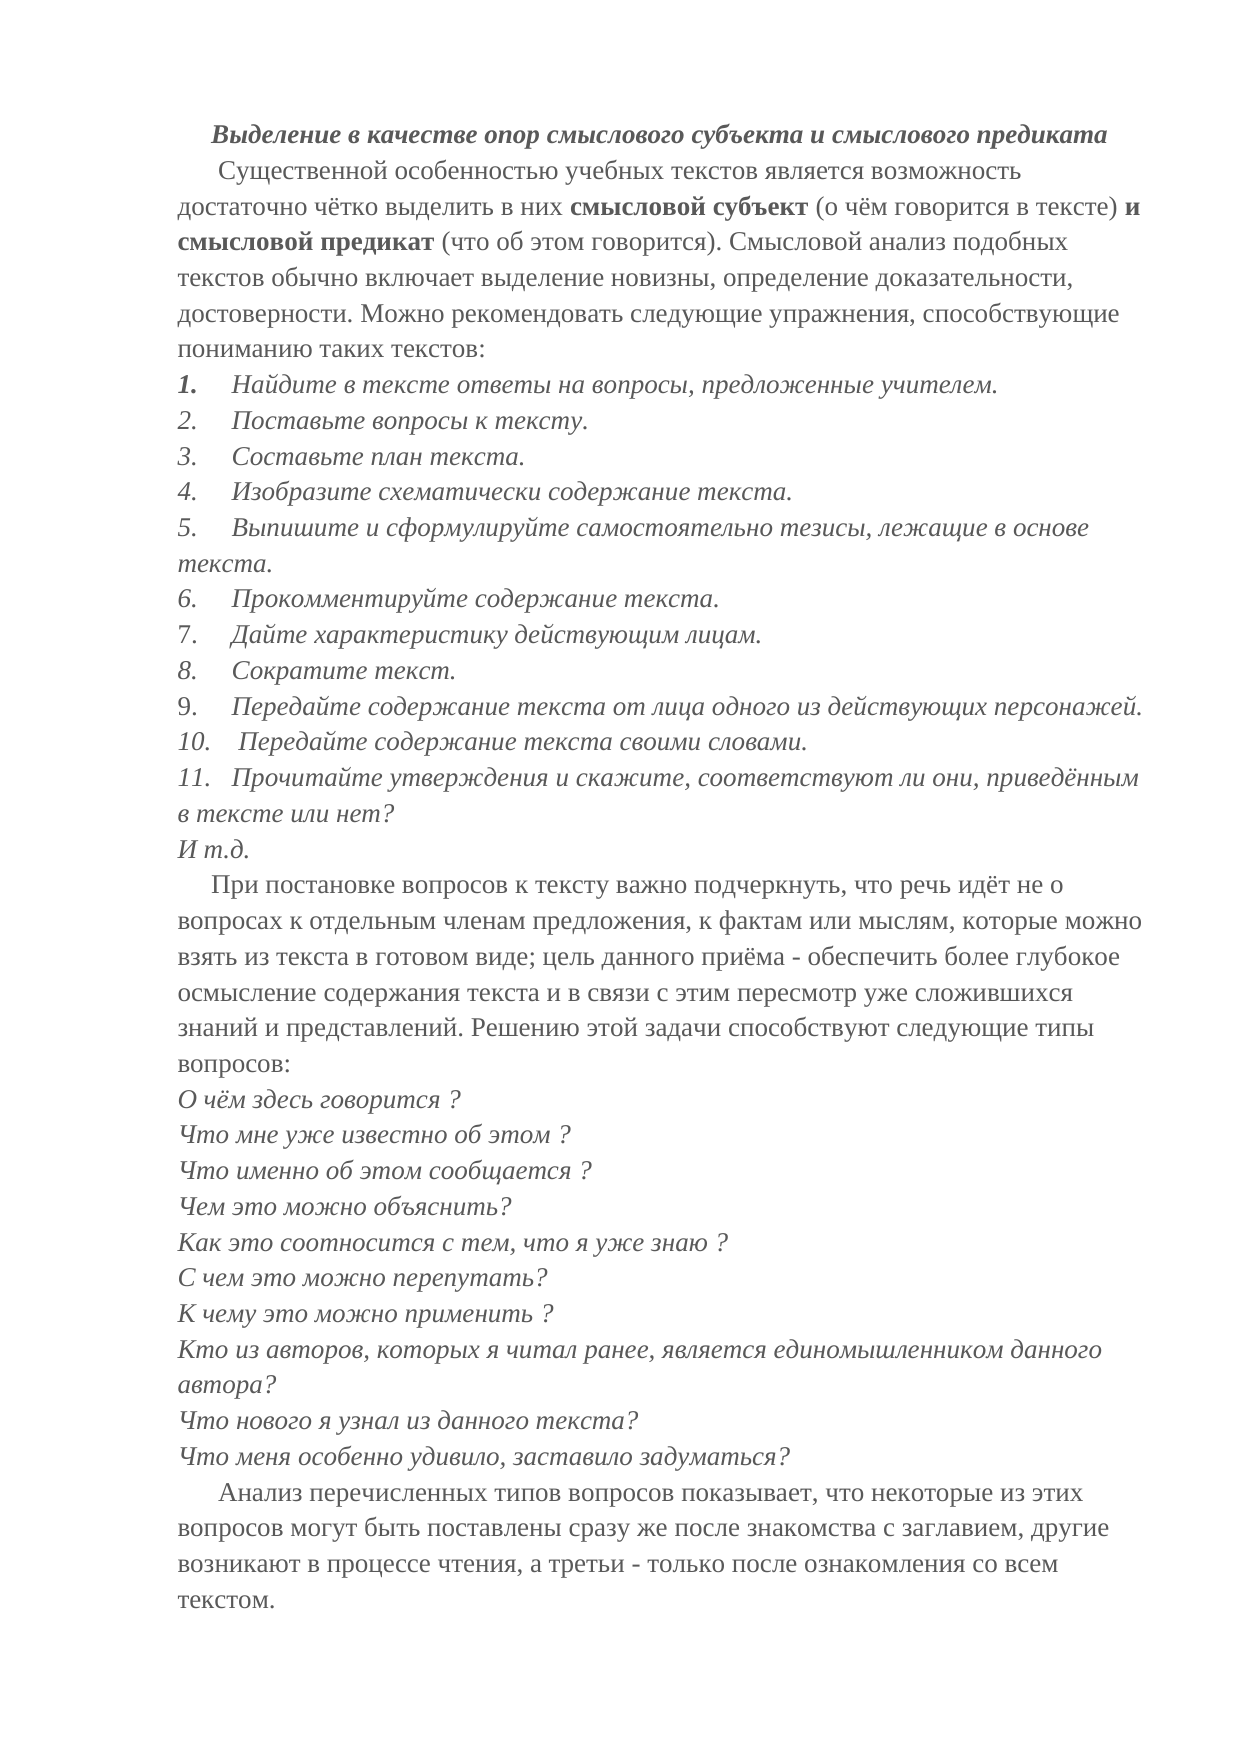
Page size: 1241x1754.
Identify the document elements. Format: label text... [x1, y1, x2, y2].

text Что именно об этом сообщается ? [177, 1154, 1152, 1185]
text Что меня особенно удивило, заставило задуматься? [177, 1440, 1152, 1471]
text 10. Передайте содержание текста своими словами. [177, 726, 1152, 757]
text 2. Поставьте вопросы к тексту. [177, 404, 1152, 435]
text 1. Найдите в тексте ответы на вопросы, предложенные учителем. [177, 368, 1152, 399]
text Что мне уже известно об этом ? [177, 1118, 1152, 1150]
text Чем это можно объяснить? [177, 1190, 1152, 1221]
text 5. Выпишите и сформулируйте самостоятельно тезисы, лежащие в основе текста. [177, 511, 1152, 578]
text 9. Передайте содержание текста от лица одного из действующих персонажей. [177, 690, 1152, 721]
text Что нового я узнал из данного текста? [177, 1404, 1152, 1436]
text 4. Изобразите схематически содержание текста. [177, 475, 1152, 507]
text 6. Прокомментируйте содержание текста. [177, 583, 1152, 614]
text Существенной особенностью учебных текстов является возможность достаточно чётко выделить в них смысловой субъект (о чём говорится в тексте) и смысловой предикат (что об этом говорится). Смысловой анализ подобных текстов обычно включает выделение новизны, определение доказательности, достоверности. Можно рекомендовать следующие упражнения, способствующие пониманию таких текстов: [177, 154, 1152, 364]
text 7. Дайте характеристику действующим лицам. [177, 618, 1152, 649]
text Выделение в качестве опор смыслового субъекта и смыслового предиката [177, 118, 1152, 149]
text 3. Составьте план текста. [177, 440, 1152, 471]
text 11. Прочитайте утверждения и скажите, соответствуют ли они, приведённым в тексте или нет? [177, 761, 1152, 828]
text К чему это можно применить ? [177, 1297, 1152, 1328]
text 8. Сократите текст. [177, 654, 1152, 685]
text И т.д. [177, 833, 1152, 864]
text О чём здесь говорится ? [177, 1083, 1152, 1114]
text Анализ перечисленных типов вопросов показывает, что некоторые из этих вопросов могут быть поставлены сразу же после знакомства с заглавием, другие возникают в процессе чтения, а третьи - только после ознакомления со всем текстом. [177, 1476, 1152, 1614]
text Кто из авторов, которых я читал ранее, является единомышленником данного автора? [177, 1333, 1152, 1400]
text При постановке вопросов к тексту важно подчеркнуть, что речь идёт не о вопросах к отдельным членам предложения, к фактам или мыслям, которые можно взять из текста в готовом виде; цель данного приёма - обеспечить более глубокое осмысление содержания текста и в связи с этим пересмотр уже сложившихся знаний и представлений. Решению этой задачи способствуют следующие типы вопросов: [177, 868, 1152, 1078]
text Как это соотносится с тем, что я уже знаю ? [177, 1226, 1152, 1257]
text С чем это можно перепутать? [177, 1261, 1152, 1293]
